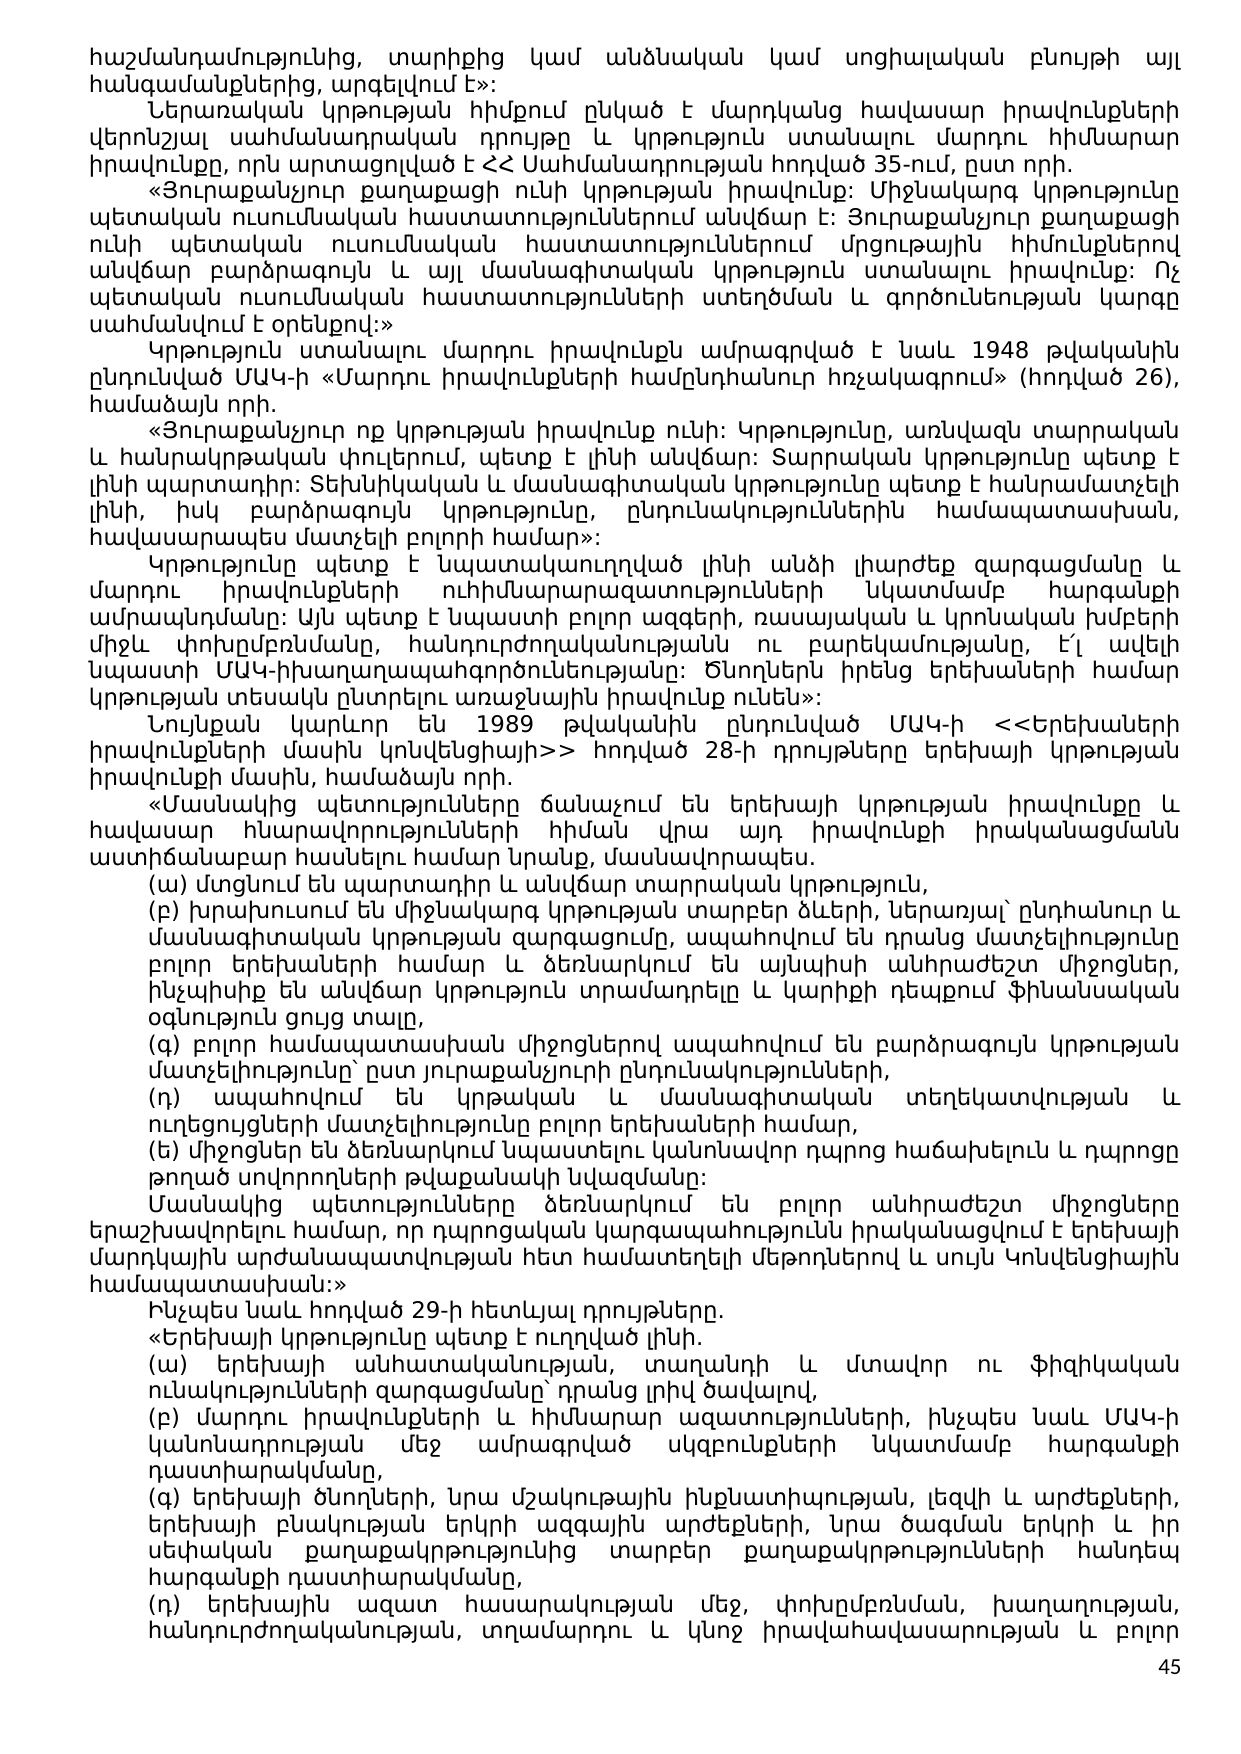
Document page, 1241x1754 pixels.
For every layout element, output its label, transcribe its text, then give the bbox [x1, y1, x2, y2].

text «Յուրաքանչյուր ոք կրթության իրավունք ունի: Կրթությունը, առնվազն տարրական և հանրակրթական փուլերում, պետք է լինի անվճար: Տարրական կրթությունը պետք է լինի պարտադիր: Տեխնիկական և մասնագիտական կրթությունը պետք է հանրամատչելի լինի, իսկ բարձրագույն կրթությունը, ընդունակություններին համապատասխան, հավասարապես մատչելի բոլորի համար»: [89, 418, 1181, 551]
text Ներառական կրթության հիմքում ընկած է մարդկանց հավասար իրավունքների վերոնշյալ սահմանադրական դրույթը և կրթություն ստանալու մարդու հիմնարար իրավունքը, որն արտացոլված է ՀՀ Սահմանադրության հոդված 35-ում, ըստ որի. [89, 98, 1181, 178]
text «Մասնակից պետությունները ճանաչում են երեխայի կրթության իրավունքը և հավասար հնարավորությունների հիման վրա այդ իրավունքի իրականացմանն աստիճանաբար հասնելու համար նրանք, մասնավորապես. [89, 791, 1181, 871]
text Մասնակից պետությունները ձեռնարկում են բոլոր անհրաժեշտ միջոցները երաշխավորելու համար, որ դպրոցական կարգապահությունն իրականացվում է երեխայի մարդկային արժանապատվության հետ համատեղելի մեթոդներով և սույն Կոնվենցիային համապատասխան:» [89, 1191, 1181, 1298]
text (բ) մարդու իրավունքների և հիմնարար ազատությունների, ինչպես նաև ՄԱԿ-ի կանոնադրության մեջ ամրագրված սկզբունքների նկատմամբ հարգանքի դաստիարակմանը, [148, 1404, 1181, 1484]
text Նույնքան կարևոր են 1989 թվականին ընդունված ՄԱԿ-ի <<Երեխաների իրավունքների մասին կոնվենցիայի>> հոդված 28-ի դրույթները երեխայի կրթության իրավունքի մասին, համաձայն որի. [89, 711, 1181, 791]
text Կրթությունը պետք է նպատակաուղղված լինի անձի լիարժեք զարգացմանը և մարդու իրավունքների ուհիմնարարազատությունների նկատմամբ հարգանքի ամրապնդմանը: Այն պետք է նպաստի բոլոր ազգերի, ռասայական և կրոնական խմբերի միջև փոխըմբռնմանը, հանդուրժողականությանն ու բարեկամությանը, է՛լ ավելի նպաստի ՄԱԿ-իխաղաղապահգործունեությանը: Ծնողներն իրենց երեխաների համար կրթության տեսակն ընտրելու առաջնային իրավունք ունեն»: [89, 551, 1181, 711]
text (ա) մտցնում են պարտադիր և անվճար տարրական կրթություն, [89, 871, 1181, 898]
text (բ) խրախուսում են միջնակարգ կրթության տարբեր ձևերի, ներառյալ՝ ընդհանուր և մասնագիտական կրթության զարգացումը, ապահովում են դրանց մատչելիությունը բոլոր երեխաների համար և ձեռնարկում են այնպիսի անհրաժեշտ միջոցներ, ինչպիսիք են անվճար կրթություն տրամադրելը և կարիքի դեպքում ֆինանսական օգնություն ցույց տալը, [148, 898, 1181, 1031]
text Կրթություն ստանալու մարդու իրավունքն ամրագրված է նաև 1948 թվականին ընդունված ՄԱԿ-ի «Մարդու իրավունքների համընդհանուր հռչակագրում» (հոդված 26), համաձայն որի. [89, 338, 1181, 418]
text «Յուրաքանչյուր քաղաքացի ունի կրթության իրավունք: Միջնակարգ կրթությունը պետական ուսումնական հաստատություններում անվճար է: Յուրաքանչյուր քաղաքացի ունի պետական ուսումնական հաստատություններում մրցութային հիմունքներով անվճար բարձրագույն և այլ մասնագիտական կրթություն ստանալու իրավունք: Ոչ պետական ուսումնական հաստատությունների ստեղծման և գործունեության կարգը սահմանվում է օրենքով:» [89, 178, 1181, 338]
text (գ) բոլոր համապատասխան միջոցներով ապահովում են բարձրագույն կրթության մատչելիությունը՝ ըստ յուրաքանչյուրի ընդունակությունների, [148, 1031, 1181, 1084]
text Ինչպես նաև հոդված 29-ի հետևյալ դրույթները. [89, 1298, 1181, 1324]
text (ե) միջոցներ են ձեռնարկում նպաստելու կանոնավոր դպրոց հաճախելուն և դպրոցը թողած սովորողների թվաքանակի նվազմանը: [148, 1138, 1181, 1191]
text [148, 1591, 1181, 1644]
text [89, 44, 1181, 98]
text (դ) ապահովում են կրթական և մասնագիտական տեղեկատվության և ուղեցույցների մատչելիությունը բոլոր երեխաների համար, [148, 1084, 1181, 1138]
text (ա) երեխայի անհատականության, տաղանդի և մտավոր ու ֆիզիկական ունակությունների զարգացմանը՝ դրանց լրիվ ծավալով, [148, 1351, 1181, 1404]
text «Երեխայի կրթությունը պետք է ուղղված լինի. [89, 1324, 1181, 1351]
text (գ) երեխայի ծնողների, նրա մշակութային ինքնատիպության, լեզվի և արժեքների, երեխայի բնակության երկրի ազգային արժեքների, նրա ծագման երկրի և իր սեփական քաղաքակրթությունից տարբեր քաղաքակրթությունների հանդեպ հարգանքի դաստիարակմանը, [148, 1484, 1181, 1591]
